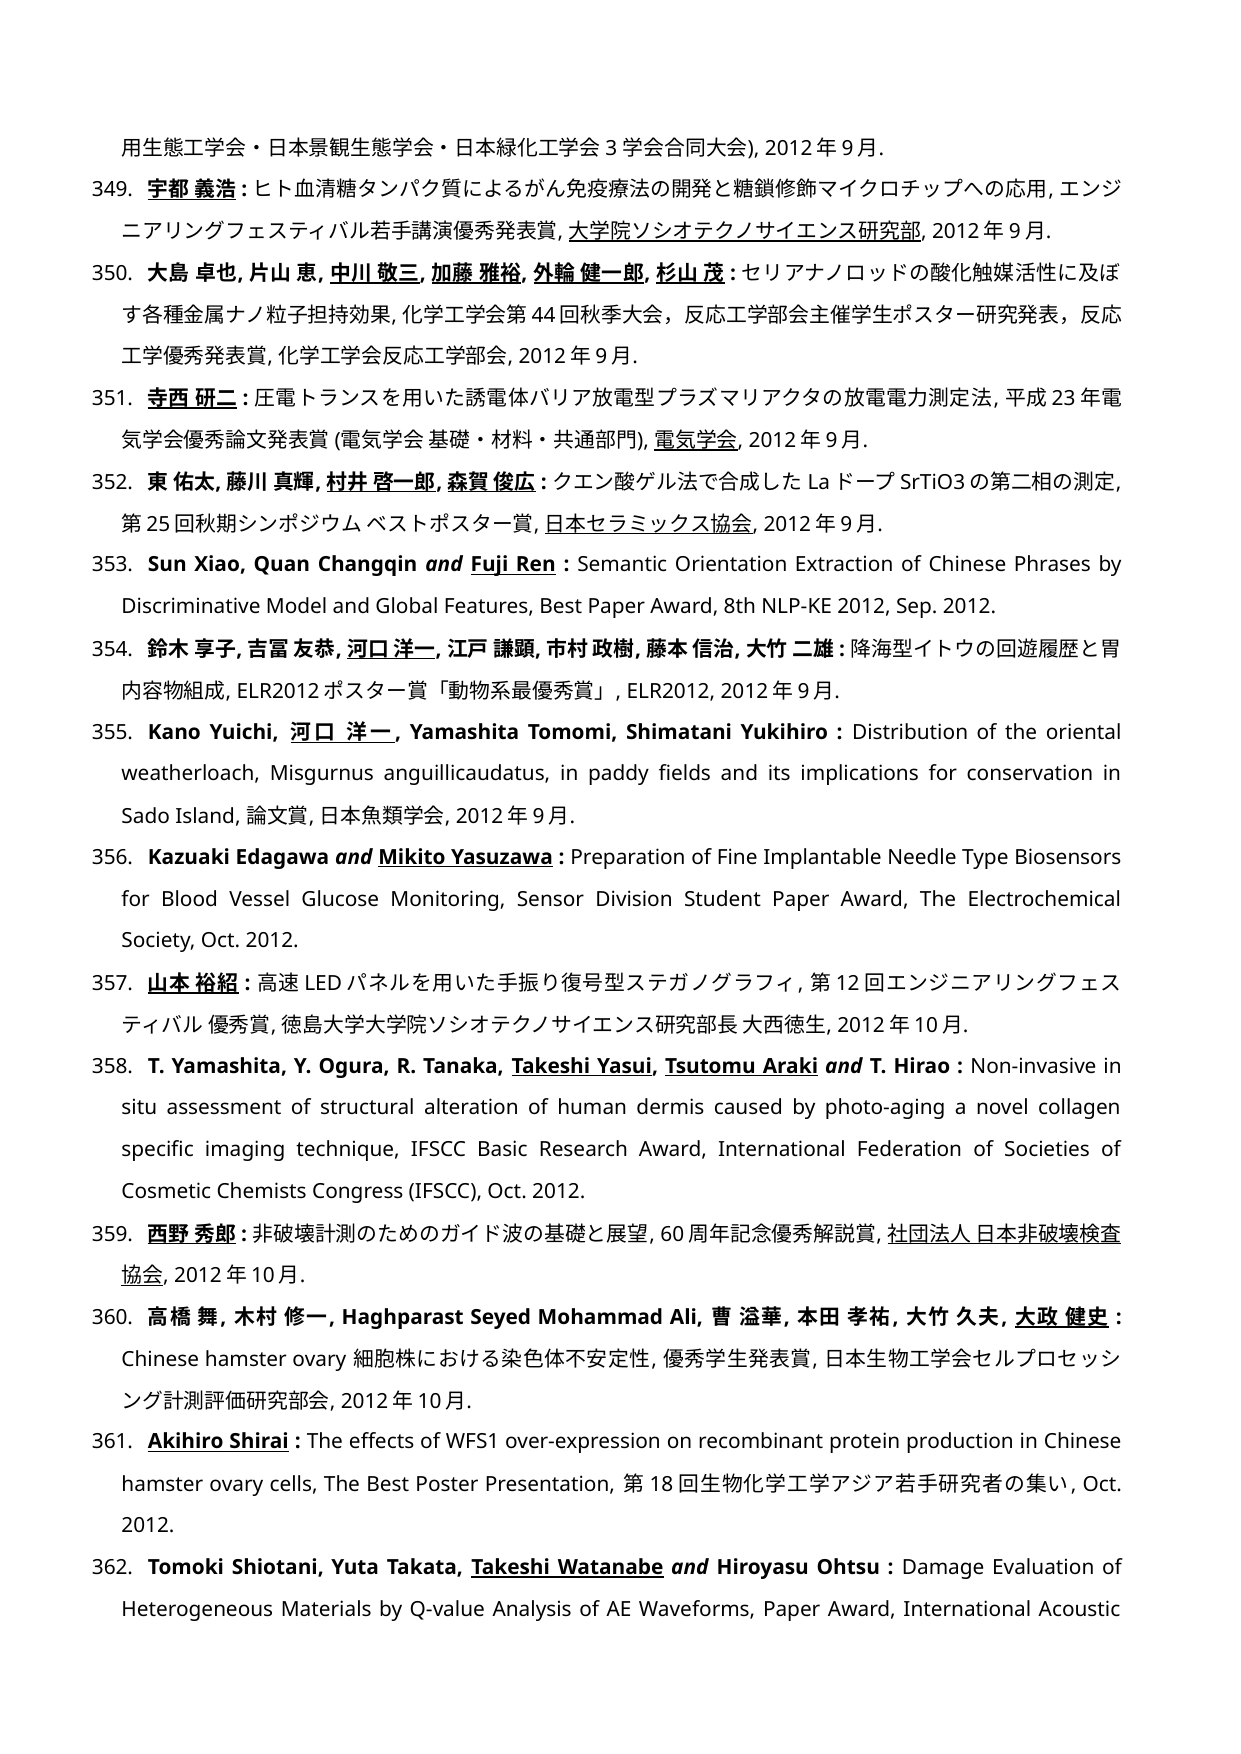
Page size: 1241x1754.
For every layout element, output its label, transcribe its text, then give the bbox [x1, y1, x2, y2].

list 宇都 義浩 : ヒト血清糖タンパク質によるがん免疫療法の開発と糖鎖修飾マイクロチップへの応用, エンジニアリングフェスティバル若手講演優秀発表賞, 大学院ソシオテクノサイエンス研究部, 2012年9月. [92, 167, 1122, 250]
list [92, 125, 1122, 167]
list 大島 卓也, 片山 恵, 中川 敬三, 加藤 雅裕, 外輪 健一郎, 杉山 茂 : セリアナノロッドの酸化触媒活性に及ぼす各種金属ナノ粒子担持効果, 化学工学会第44回秋季大会，反応工学部会主催学生ポスター研究発表，反応工学優秀発表賞, 化学工学会反応工学部会, 2012年9月. [92, 250, 1122, 376]
list 鈴木 享子, 吉冨 友恭, 河口 洋一, 江戸 謙顕, 市村 政樹, 藤本 信治, 大竹 二雄 : 降海型イトウの回遊履歴と胃内容物組成, ELR2012ポスター賞「動物系最優秀賞」, ELR2012, 2012年9月. [92, 626, 1122, 710]
list Sun Xiao, Quan Changqin and Fuji Ren : Semantic Orientation Extraction of Chinese Phrases by Discriminative Model and Global Features, Best Paper Award, 8th NLP-KE 2012, Sep. 2012. [92, 543, 1122, 626]
list 寺西 研二 : 圧電トランスを用いた誘電体バリア放電型プラズマリアクタの放電電力測定法, 平成23年電気学会優秀論文発表賞 (電気学会 基礎・材料・共通部門), 電気学会, 2012年9月. [92, 376, 1122, 459]
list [92, 1545, 1122, 1629]
list T. Yamashita, Y. Ogura, R. Tanaka, Takeshi Yasui, Tsutomu Araki and T. Hirao : Non-invasive in situ assessment of structural alteration of human dermis caused by photo-aging a novel collagen specific imaging technique, IFSCC Basic Research Award, International Federation of Societies of Cosmetic Chemists Congress (IFSCC), Oct. 2012. [92, 1044, 1122, 1211]
list 高橋 舞, 木村 修一, Haghparast Seyed Mohammad Ali, 曹 溢華, 本田 孝祐, 大竹 久夫, 大政 健史 : Chinese hamster ovary 細胞株における染色体不安定性, 優秀学生発表賞, 日本生物工学会セルプロセッシング計測評価研究部会, 2012年10月. [92, 1295, 1122, 1420]
list Kazuaki Edagawa and Mikito Yasuzawa : Preparation of Fine Implantable Needle Type Biosensors for Blood Vessel Glucose Monitoring, Sensor Division Student Paper Award, The Electrochemical Society, Oct. 2012. [92, 835, 1122, 961]
list Akihiro Shirai : The effects of WFS1 over-expression on recombinant protein production in Chinese hamster ovary cells, The Best Poster Presentation, 第18回生物化学工学アジア若手研究者の集い, Oct. 2012. [92, 1420, 1122, 1545]
list 西野 秀郎 : 非破壊計測のためのガイド波の基礎と展望, 60周年記念優秀解説賞, 社団法人 日本非破壊検査協会, 2012年10月. [92, 1211, 1122, 1295]
list Kano Yuichi, 河口 洋一, Yamashita Tomomi, Shimatani Yukihiro : Distribution of the oriental weatherloach, Misgurnus anguillicaudatus, in paddy fields and its implications for conservation in Sado Island, 論文賞, 日本魚類学会, 2012年9月. [92, 710, 1122, 835]
list 山本 裕紹 : 高速LEDパネルを用いた手振り復号型ステガノグラフィ, 第12回エンジニアリングフェスティバル 優秀賞, 徳島大学大学院ソシオテクノサイエンス研究部長 大西徳生, 2012年10月. [92, 961, 1122, 1044]
list 東 佑太, 藤川 真輝, 村井 啓一郎, 森賀 俊広 : クエン酸ゲル法で合成したLaドープSrTiO3の第二相の測定, 第25回秋期シンポジウム ベストポスター賞, 日本セラミックス協会, 2012年9月. [92, 459, 1122, 543]
